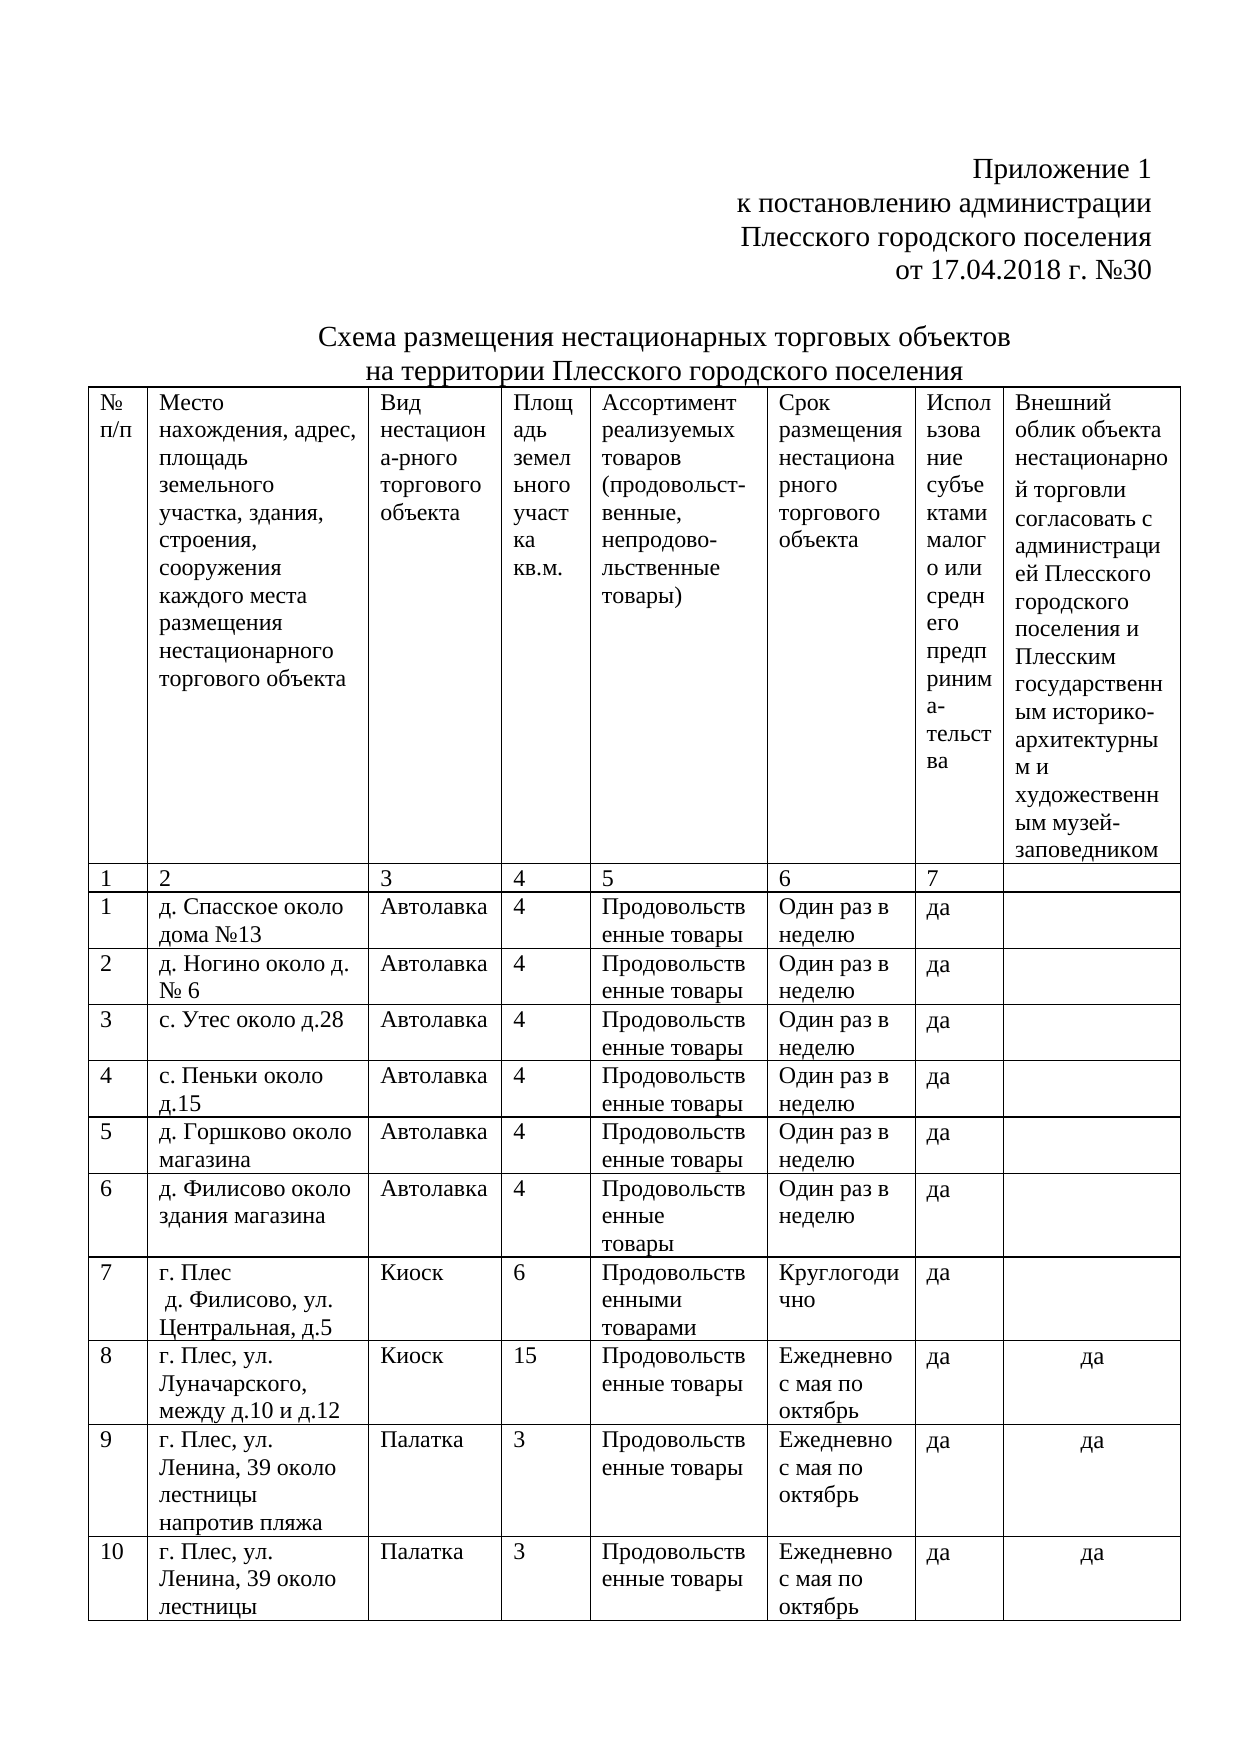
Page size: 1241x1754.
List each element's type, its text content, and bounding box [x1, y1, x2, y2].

table_cell Автолавка [369, 893, 501, 948]
table_cell 8 [89, 1341, 147, 1424]
table_cell Продовольственные товары [591, 1425, 767, 1536]
table_cell Ежедневно с мая по октябрь [768, 1425, 915, 1536]
table_cell Продовольственные товары [591, 893, 767, 948]
table_cell 6 [768, 864, 915, 891]
table_cell да [916, 1005, 1003, 1060]
table_cell с. Утес около д.28 [148, 1005, 368, 1060]
table_cell да [1004, 1341, 1180, 1424]
text от 17.04.2018 г. №30 [177, 252, 1152, 286]
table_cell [768, 1537, 915, 1619]
table_cell да [916, 893, 1003, 948]
table_cell да [916, 1341, 1003, 1424]
table_cell 6 [89, 1174, 147, 1256]
table_header № п/п [89, 388, 147, 863]
table_cell Один раз в неделю [768, 949, 915, 1004]
table_cell 4 [502, 893, 590, 948]
table_cell д. Филисово около здания магазина [148, 1174, 368, 1256]
table_cell 7 [916, 864, 1003, 891]
table_cell 4 [502, 1005, 590, 1060]
table_cell д. Горшково около магазина [148, 1118, 368, 1173]
table_cell Продовольственные товары [591, 1341, 767, 1424]
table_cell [148, 1425, 368, 1536]
table_cell Продовольственные товары [591, 949, 767, 1004]
table_cell да [916, 1061, 1003, 1116]
table_cell 15 [502, 1341, 590, 1424]
table_cell Ежедневно с мая по октябрь [768, 1341, 915, 1424]
table_cell 2 [148, 864, 368, 891]
table_cell 4 [502, 949, 590, 1004]
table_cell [148, 1537, 368, 1619]
table_cell Продовольственные товары [591, 1118, 767, 1173]
table_cell да [916, 949, 1003, 1004]
text Плесского городского поселения [177, 219, 1152, 252]
table_cell [1004, 1174, 1180, 1256]
text на территории Плесского городского поселения [177, 353, 1152, 386]
table_cell [1004, 1005, 1180, 1060]
table_header Вид нестациона-рного торгового объекта [369, 388, 501, 863]
table_cell [1004, 1258, 1180, 1340]
table_cell [1004, 893, 1180, 948]
table_cell Круглогодично [768, 1258, 915, 1340]
table_cell Автолавка [369, 1005, 501, 1060]
table_cell Киоск [369, 1341, 501, 1424]
table_cell 5 [89, 1118, 147, 1173]
text Схема размещения нестационарных торговых объектов [177, 319, 1152, 353]
table_cell Продовольственные товары [591, 1061, 767, 1116]
table_cell да [916, 1537, 1003, 1619]
table_cell Один раз в неделю [768, 1005, 915, 1060]
table_cell да [916, 1174, 1003, 1256]
table_cell 3 [502, 1537, 590, 1619]
table_cell 3 [369, 864, 501, 891]
table_cell 4 [502, 1061, 590, 1116]
table_header Использование субъектами малого или среднего предпринима-тельства [916, 388, 1003, 863]
table_header Ассортимент реализуемых товаров (продовольст-венные, непродово-льственные товары) [591, 388, 767, 863]
table_cell [1004, 1061, 1180, 1116]
table_cell Один раз в неделю [768, 893, 915, 948]
table_header Площадь земельного участка кв.м. [502, 388, 590, 863]
table_cell да [916, 1425, 1003, 1536]
table_header Внешний облик объекта нестационарной торговли согласовать с администрацией Плесского городского поселения и Плесским государственным историко-архитектурным и художественным музей-заповедником [1004, 388, 1180, 863]
table_cell Один раз в неделю [768, 1061, 915, 1116]
table_cell г. Плес, ул. Луначарского, между д.10 и д.12 [148, 1341, 368, 1424]
table_header Срок размещения нестационарного торгового объекта [768, 388, 915, 863]
table_cell 6 [502, 1258, 590, 1340]
table_cell Автолавка [369, 1118, 501, 1173]
table_cell 1 [89, 864, 147, 891]
table_cell д. Ногино около д.№ 6 [148, 949, 368, 1004]
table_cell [591, 1537, 767, 1619]
text Приложение 1 [177, 152, 1152, 185]
table_cell Один раз в неделю [768, 1174, 915, 1256]
table_cell Автолавка [369, 1061, 501, 1116]
table_cell Палатка [369, 1425, 501, 1536]
table_cell 4 [502, 1174, 590, 1256]
table_cell 7 [89, 1258, 147, 1340]
table_cell Продовольственные товары [591, 1174, 767, 1256]
table_cell г. Плес д. Филисово, ул. Центральная, д.5 [148, 1258, 368, 1340]
table_cell Автолавка [369, 1174, 501, 1256]
table_cell 2 [89, 949, 147, 1004]
table_cell да [1004, 1425, 1180, 1536]
table_cell 5 [591, 864, 767, 891]
table_cell Палатка [369, 1537, 501, 1619]
table_cell 9 [89, 1425, 147, 1536]
table_cell 4 [502, 864, 590, 891]
text к постановлению администрации [177, 185, 1152, 219]
table_cell Продовольственными товарами [591, 1258, 767, 1340]
table_cell Продовольственные товары [591, 1005, 767, 1060]
table_cell 4 [502, 1118, 590, 1173]
table_cell [1004, 864, 1180, 891]
table_header Место нахождения, адрес, площадь земельного участка, здания, строения, сооружения каждого места размещения нестационарного торгового объекта [148, 388, 368, 863]
table_cell да [916, 1118, 1003, 1173]
table_cell 3 [502, 1425, 590, 1536]
table_cell да [1004, 1537, 1180, 1619]
table_cell 1 [89, 893, 147, 948]
table_cell 4 [89, 1061, 147, 1116]
table_cell да [916, 1258, 1003, 1340]
table_cell д. Спасское около дома №13 [148, 893, 368, 948]
table_cell 10 [89, 1537, 147, 1619]
table_cell с. Пеньки около д.15 [148, 1061, 368, 1116]
table_cell Киоск [369, 1258, 501, 1340]
table_cell 3 [89, 1005, 147, 1060]
table_cell Один раз в неделю [768, 1118, 915, 1173]
table_cell [1004, 1118, 1180, 1173]
table_cell Автолавка [369, 949, 501, 1004]
table_cell [1004, 949, 1180, 1004]
